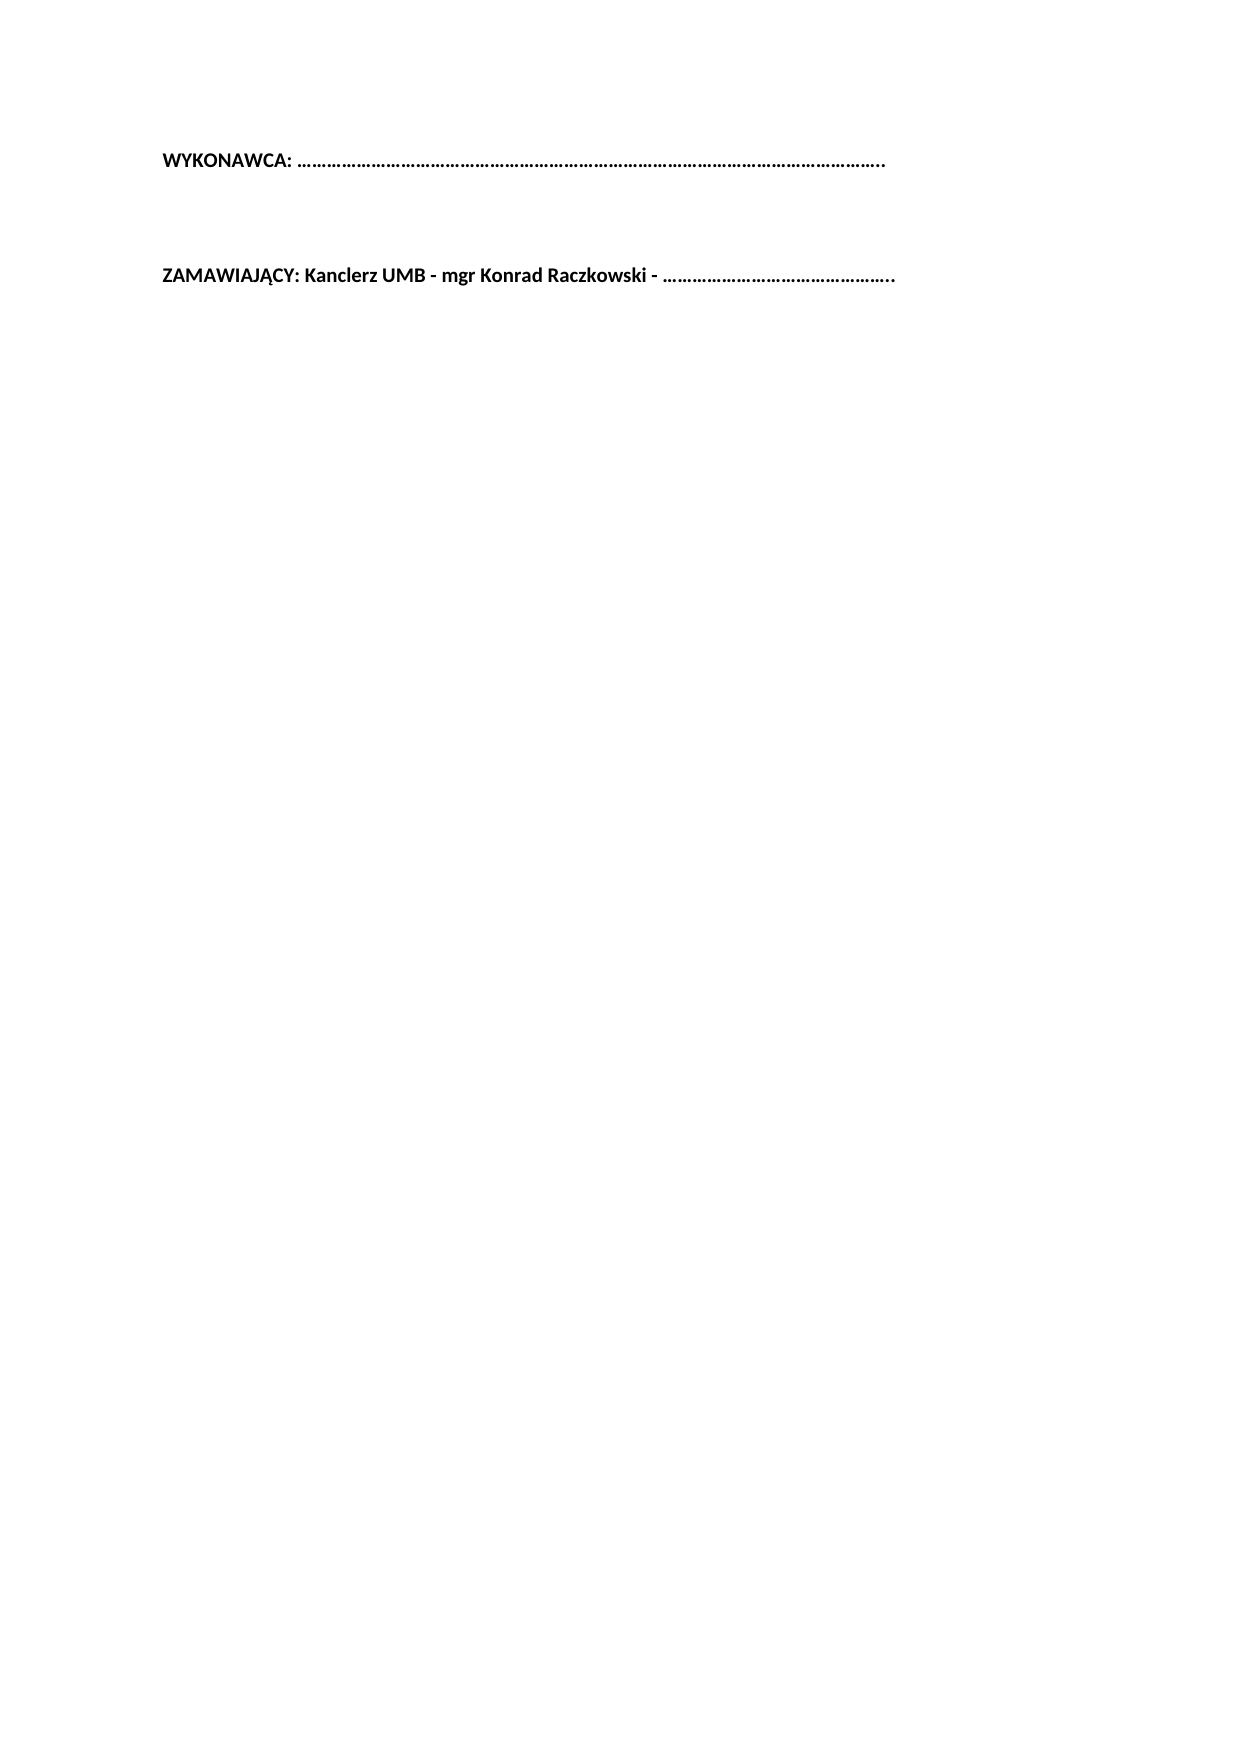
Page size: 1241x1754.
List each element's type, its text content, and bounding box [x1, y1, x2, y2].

text ZAMAWIAJĄCY: Kanclerz UMB - mgr Konrad Raczkowski - ……………………………………….. [162, 262, 1093, 287]
text WYKONAWCA: ……………………………………………………………………………………………………….. [162, 148, 1093, 173]
